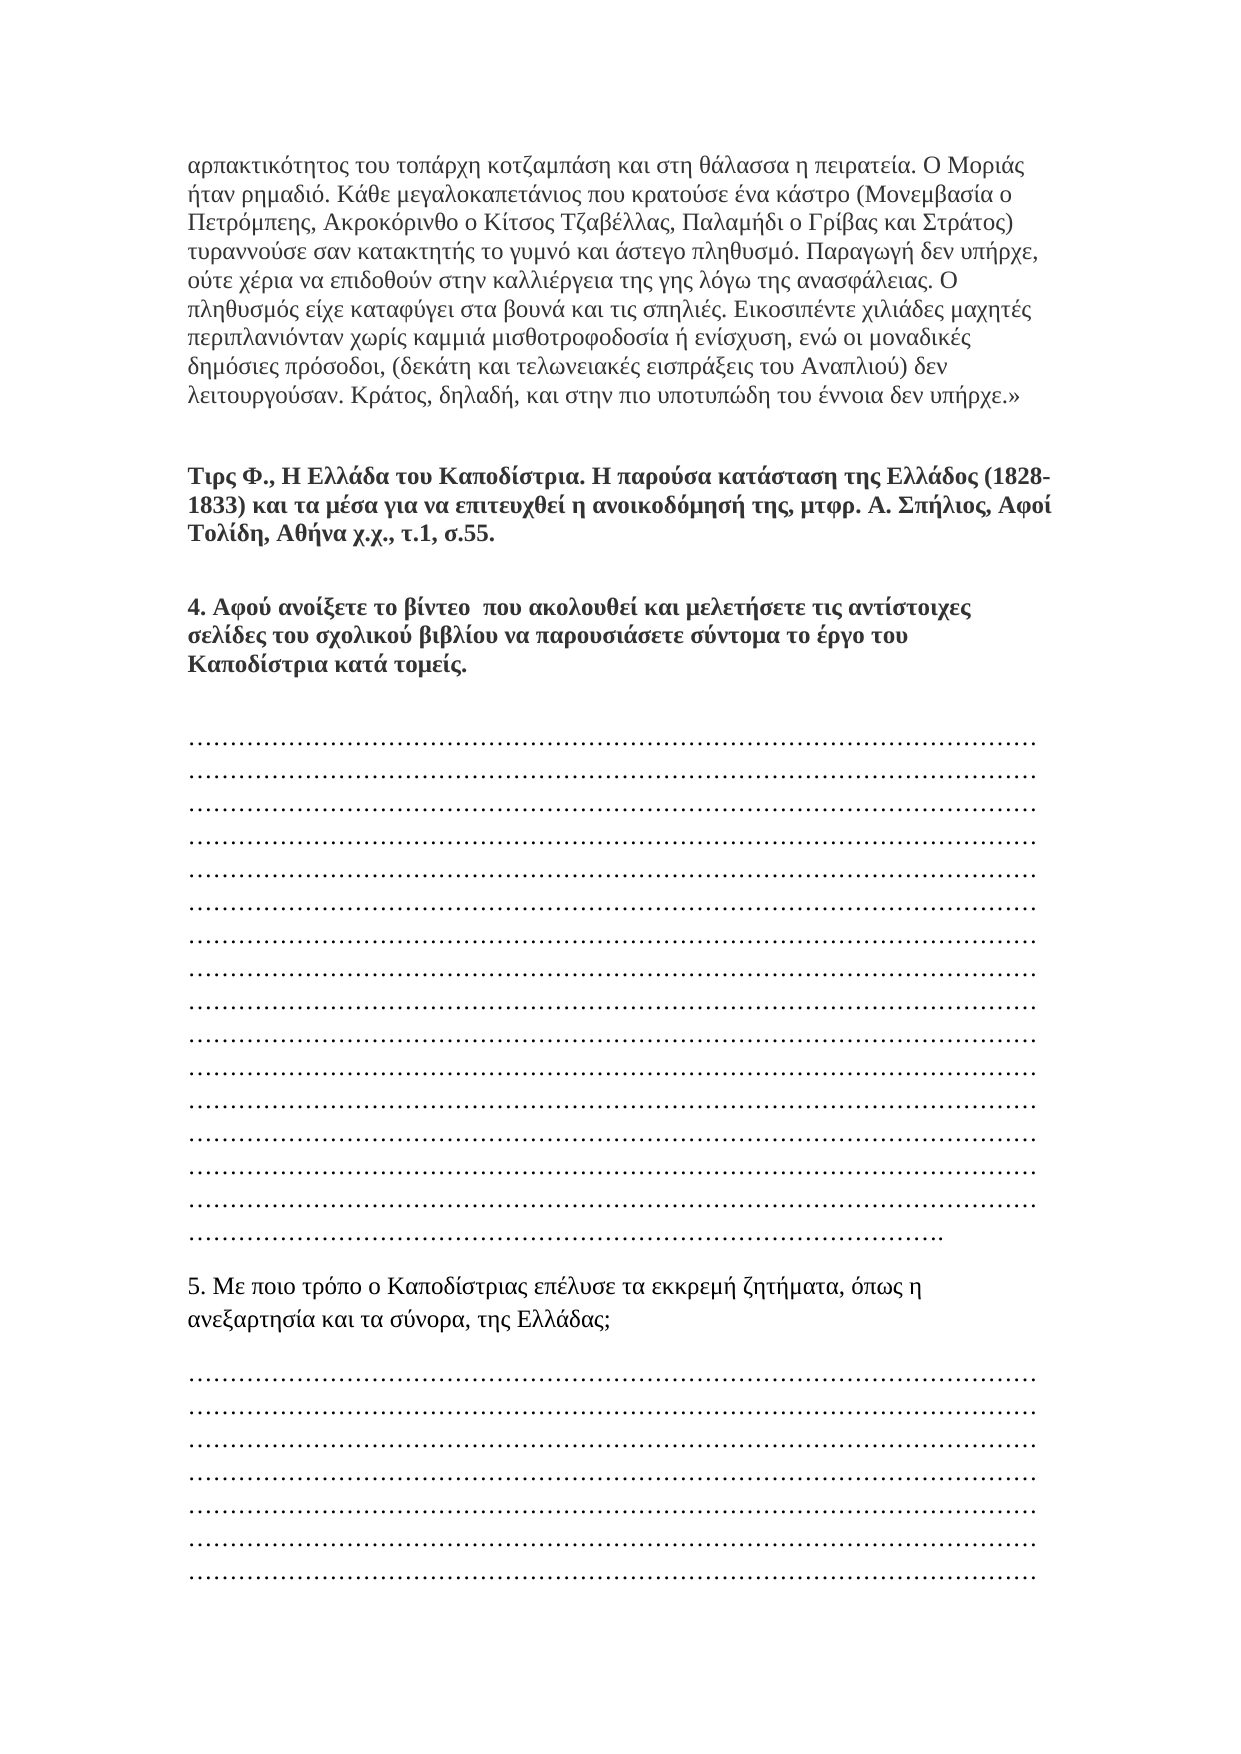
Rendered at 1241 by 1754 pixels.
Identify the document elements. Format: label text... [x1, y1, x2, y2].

text Τιρς Φ., Η Ελλάδα του Καποδίστρια. Η παρούσα κατάσταση της Ελλάδος (1828-1833) και τα μέσα για να επιτευχθεί η ανοικοδόμησή της, μτφρ. Α. Σπήλιος, Αφοί Τολίδη, Αθήνα χ.χ., τ.1, σ.55. [187, 432, 1053, 547]
text 4. Αφού ανοίξετε το βίντεο που ακολουθεί και μελετήσετε τις αντίστοιχες σελίδες του σχολικού βιβλίου να παρουσιάσετε σύντομα το έργο του Καποδίστρια κατά τομείς. [187, 592, 1053, 678]
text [187, 1358, 1053, 1585]
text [187, 150, 1053, 409]
text 5. Με ποιο τρόπο ο Καποδίστριας επέλυσε τα εκκρεμή ζητήματα, όπως η ανεξαρτησία και τα σύνορα, της Ελλάδας; [187, 1271, 1053, 1333]
